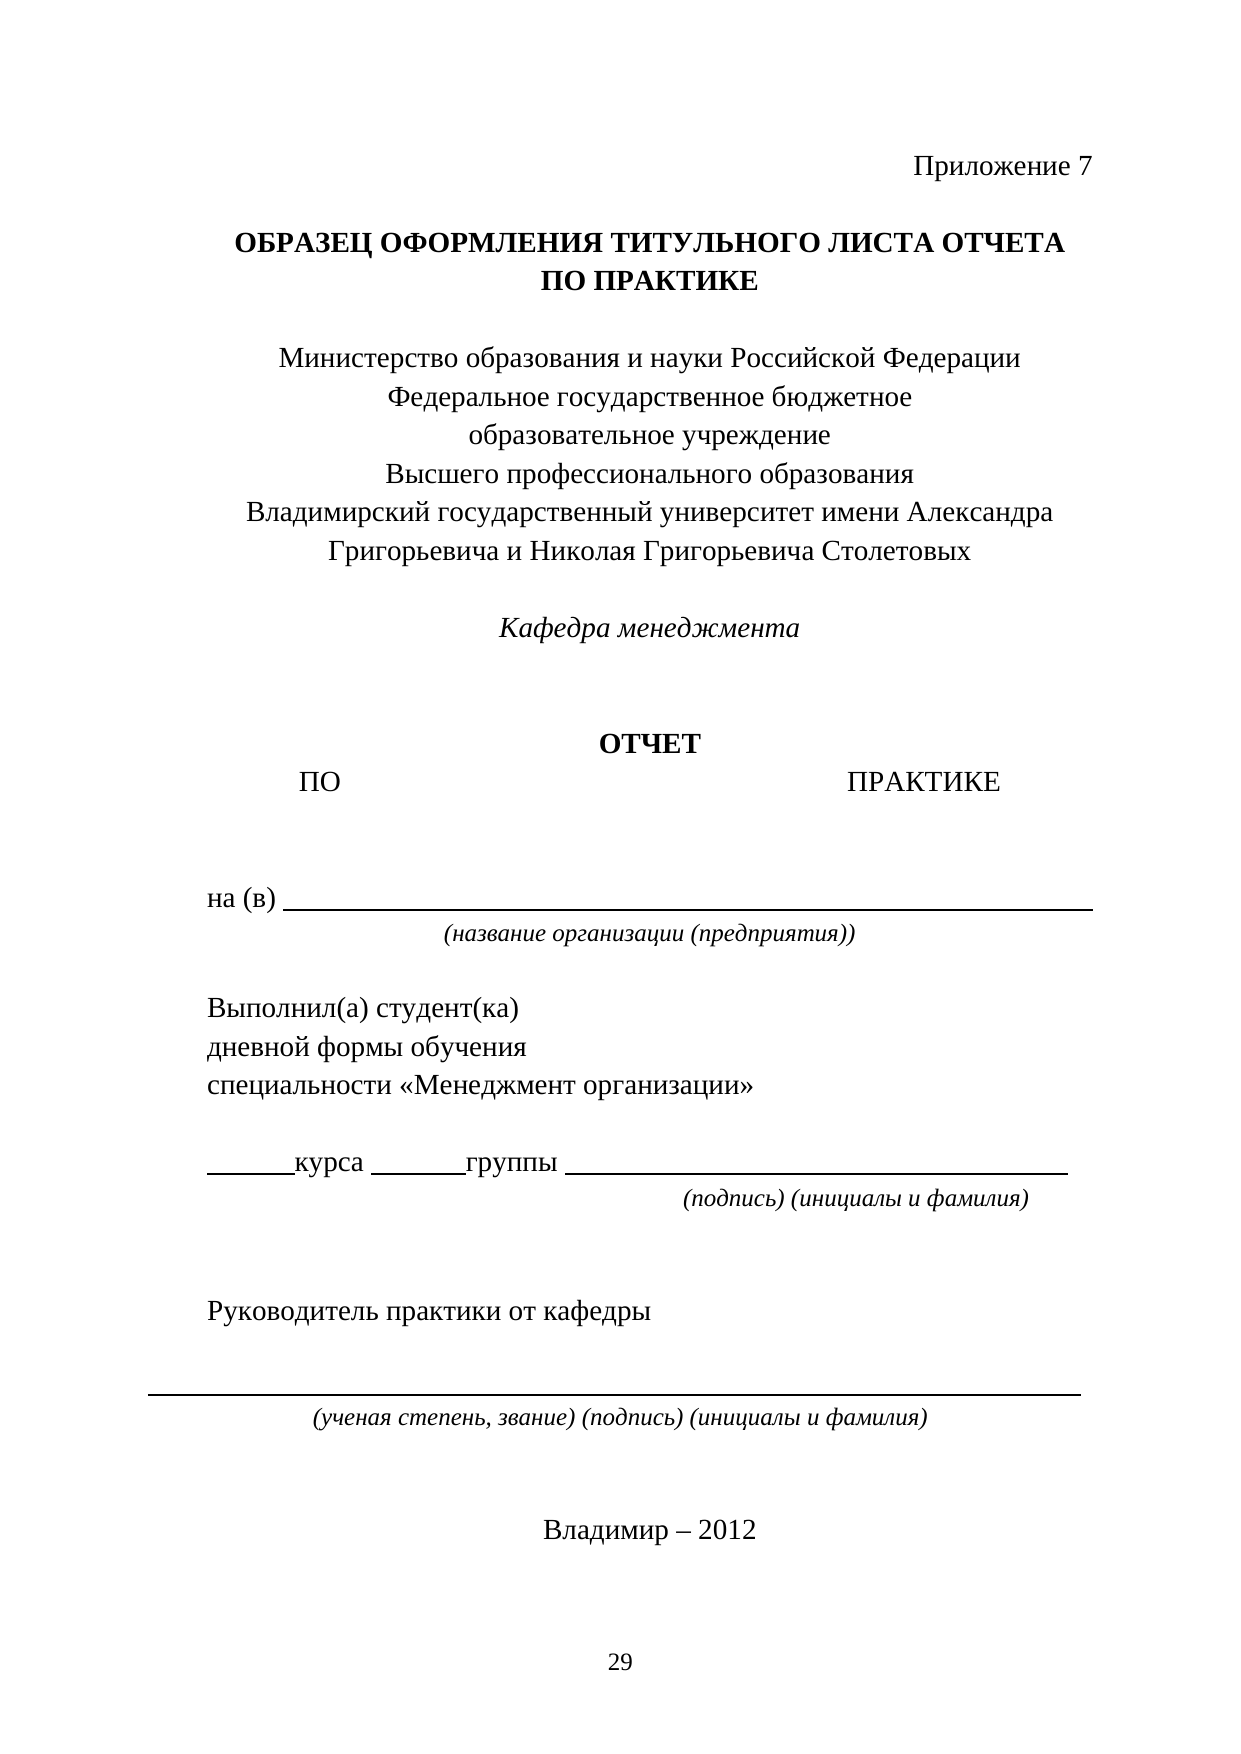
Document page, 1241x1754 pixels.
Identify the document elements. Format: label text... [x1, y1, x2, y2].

text Владимир – 2012 [148, 1512, 1092, 1546]
text Кафедра менеджмента [148, 610, 1092, 644]
text Министерство образования и науки Российской Федерации [148, 340, 1092, 374]
text образовательное учреждение [148, 417, 1092, 451]
text (подпись) (инициалы и фамилия) [148, 1183, 1092, 1212]
text ПО ПРАКТИКЕ [148, 263, 1092, 297]
text Высшего профессионального образования [148, 456, 1092, 489]
text ОТЧЕТ [148, 726, 1092, 759]
text ПО ПРАКТИКЕ [148, 764, 1092, 798]
text Владимирский государственный университет имени Александра [148, 494, 1092, 528]
text ОБРАЗЕЦ ОФОРМЛЕНИЯ ТИТУЛЬНОГО ЛИСТА ОТЧЕТА [148, 225, 1092, 258]
text дневной формы обучения [148, 1029, 1092, 1062]
text курса группы [148, 1144, 1092, 1178]
text Выполнил(а) студент(ка) [148, 990, 1092, 1024]
text Григорьевича и Николая Григорьевича Столетовых [148, 533, 1092, 567]
text Федеральное государственное бюджетное [148, 379, 1092, 412]
text Приложение 7 [148, 148, 1092, 181]
text (ученая степень, звание) (подпись) (инициалы и фамилия) [148, 1402, 1092, 1431]
text Руководитель практики от кафедры [148, 1293, 1092, 1326]
text (название организации (предприятия)) [148, 918, 1092, 947]
text на (в) [148, 880, 1092, 913]
text специальности «Менеджмент организации» [148, 1067, 1092, 1101]
